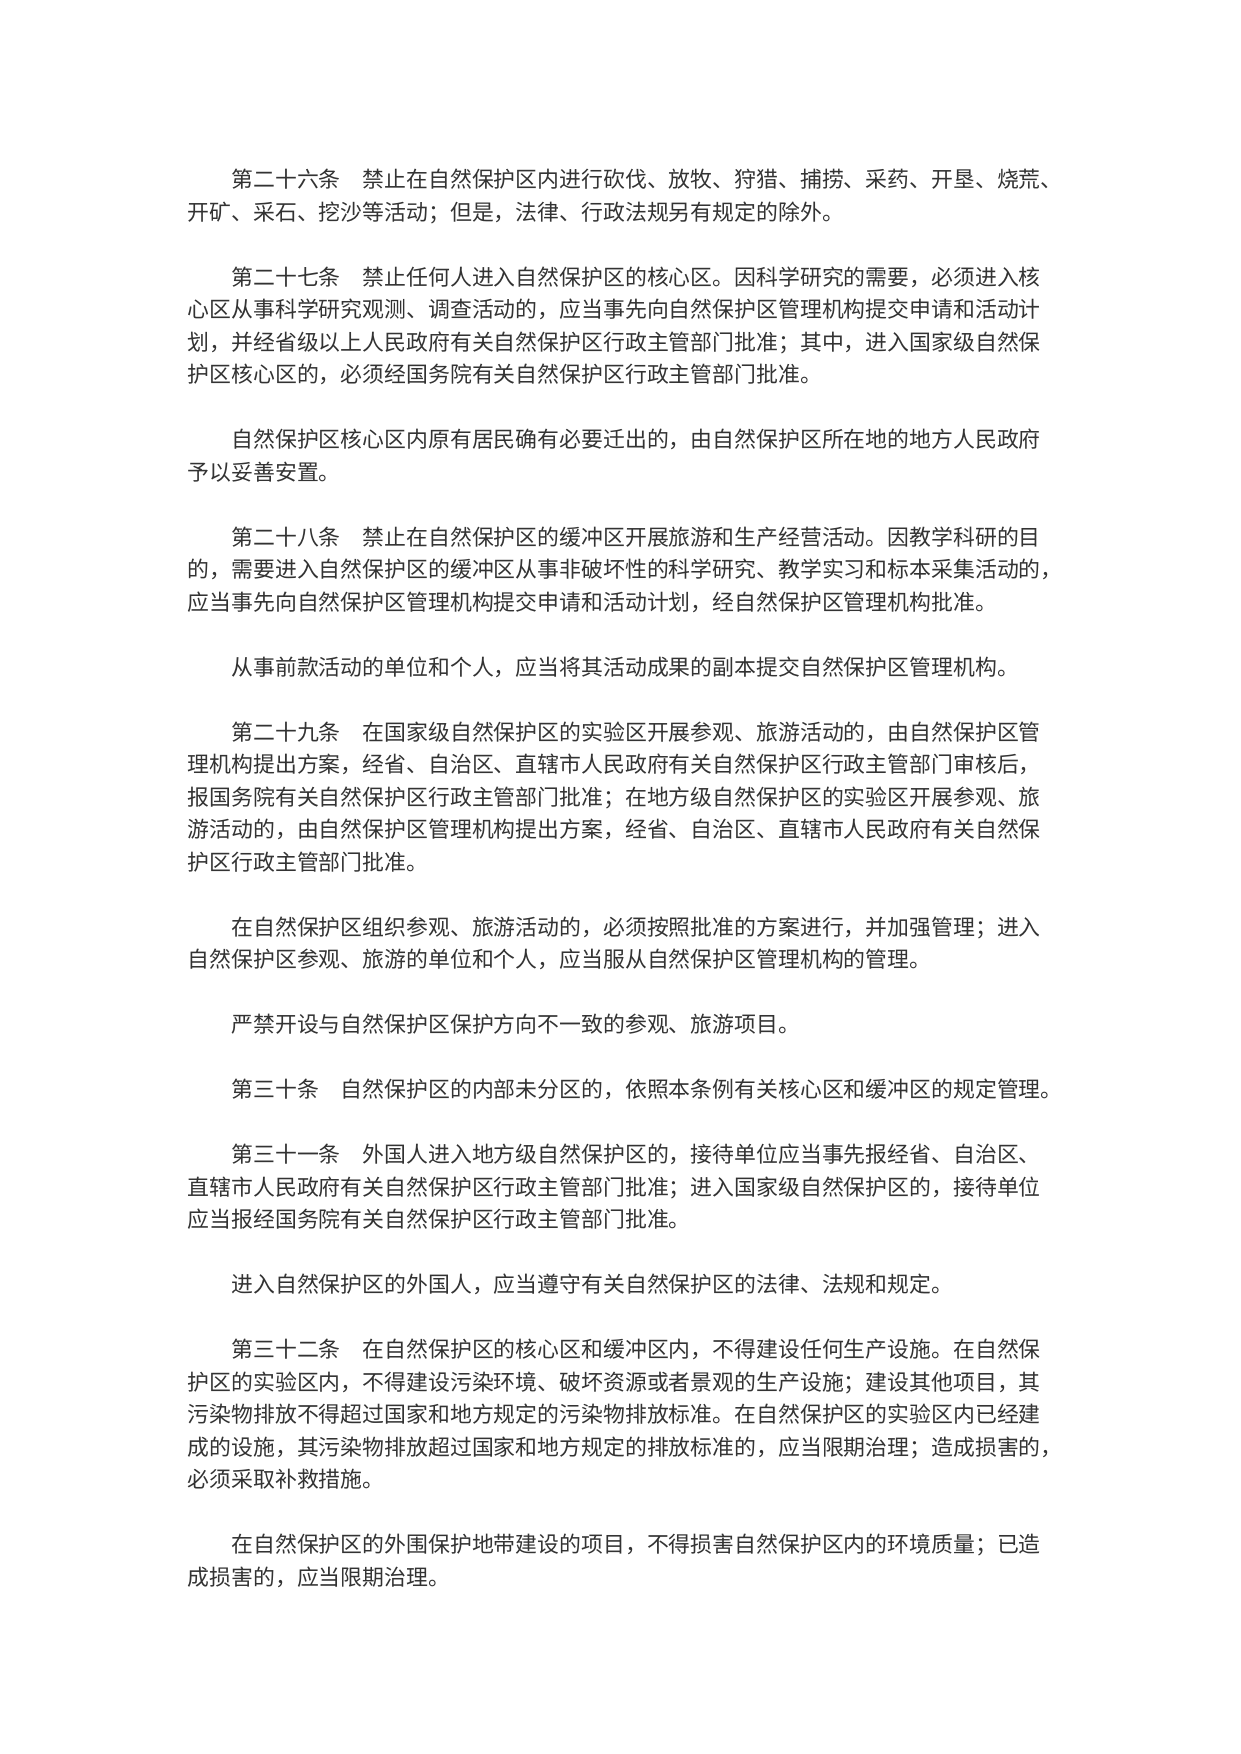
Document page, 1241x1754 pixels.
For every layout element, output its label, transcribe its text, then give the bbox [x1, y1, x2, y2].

text 在自然保护区组织参观、旅游活动的，必须按照批准的方案进行，并加强管理；进入自然保护区参观、旅游的单位和个人，应当服从自然保护区管理机构的管理。 [187, 909, 1053, 974]
text 严禁开设与自然保护区保护方向不一致的参观、旅游项目。 [187, 1007, 1053, 1039]
text 进入自然保护区的外国人，应当遵守有关自然保护区的法律、法规和规定。 [187, 1267, 1053, 1299]
text 第三十二条 在自然保护区的核心区和缓冲区内，不得建设任何生产设施。在自然保护区的实验区内，不得建设污染环境、破坏资源或者景观的生产设施；建设其他项目，其污染物排放不得超过国家和地方规定的污染物排放标准。在自然保护区的实验区内已经建成的设施，其污染物排放超过国家和地方规定的排放标准的，应当限期治理；造成损害的，必须采取补救措施。 [187, 1332, 1053, 1494]
text 第二十八条 禁止在自然保护区的缓冲区开展旅游和生产经营活动。因教学科研的目的，需要进入自然保护区的缓冲区从事非破坏性的科学研究、教学实习和标本采集活动的，应当事先向自然保护区管理机构提交申请和活动计划，经自然保护区管理机构批准。 [187, 519, 1053, 617]
text 第二十七条 禁止任何人进入自然保护区的核心区。因科学研究的需要，必须进入核心区从事科学研究观测、调查活动的，应当事先向自然保护区管理机构提交申请和活动计划，并经省级以上人民政府有关自然保护区行政主管部门批准；其中，进入国家级自然保护区核心区的，必须经国务院有关自然保护区行政主管部门批准。 [187, 259, 1053, 389]
text 第三十一条 外国人进入地方级自然保护区的，接待单位应当事先报经省、自治区、直辖市人民政府有关自然保护区行政主管部门批准；进入国家级自然保护区的，接待单位应当报经国务院有关自然保护区行政主管部门批准。 [187, 1137, 1053, 1234]
text 第二十六条 禁止在自然保护区内进行砍伐、放牧、狩猎、捕捞、采药、开垦、烧荒、开矿、采石、挖沙等活动；但是，法律、行政法规另有规定的除外。 [187, 162, 1053, 227]
text 在自然保护区的外围保护地带建设的项目，不得损害自然保护区内的环境质量；已造成损害的，应当限期治理。 [187, 1527, 1053, 1592]
text 自然保护区核心区内原有居民确有必要迁出的，由自然保护区所在地的地方人民政府予以妥善安置。 [187, 422, 1053, 487]
text 第二十九条 在国家级自然保护区的实验区开展参观、旅游活动的，由自然保护区管理机构提出方案，经省、自治区、直辖市人民政府有关自然保护区行政主管部门审核后，报国务院有关自然保护区行政主管部门批准；在地方级自然保护区的实验区开展参观、旅游活动的，由自然保护区管理机构提出方案，经省、自治区、直辖市人民政府有关自然保护区行政主管部门批准。 [187, 714, 1053, 877]
text 第三十条 自然保护区的内部未分区的，依照本条例有关核心区和缓冲区的规定管理。 [187, 1072, 1053, 1104]
text 从事前款活动的单位和个人，应当将其活动成果的副本提交自然保护区管理机构。 [187, 649, 1053, 682]
